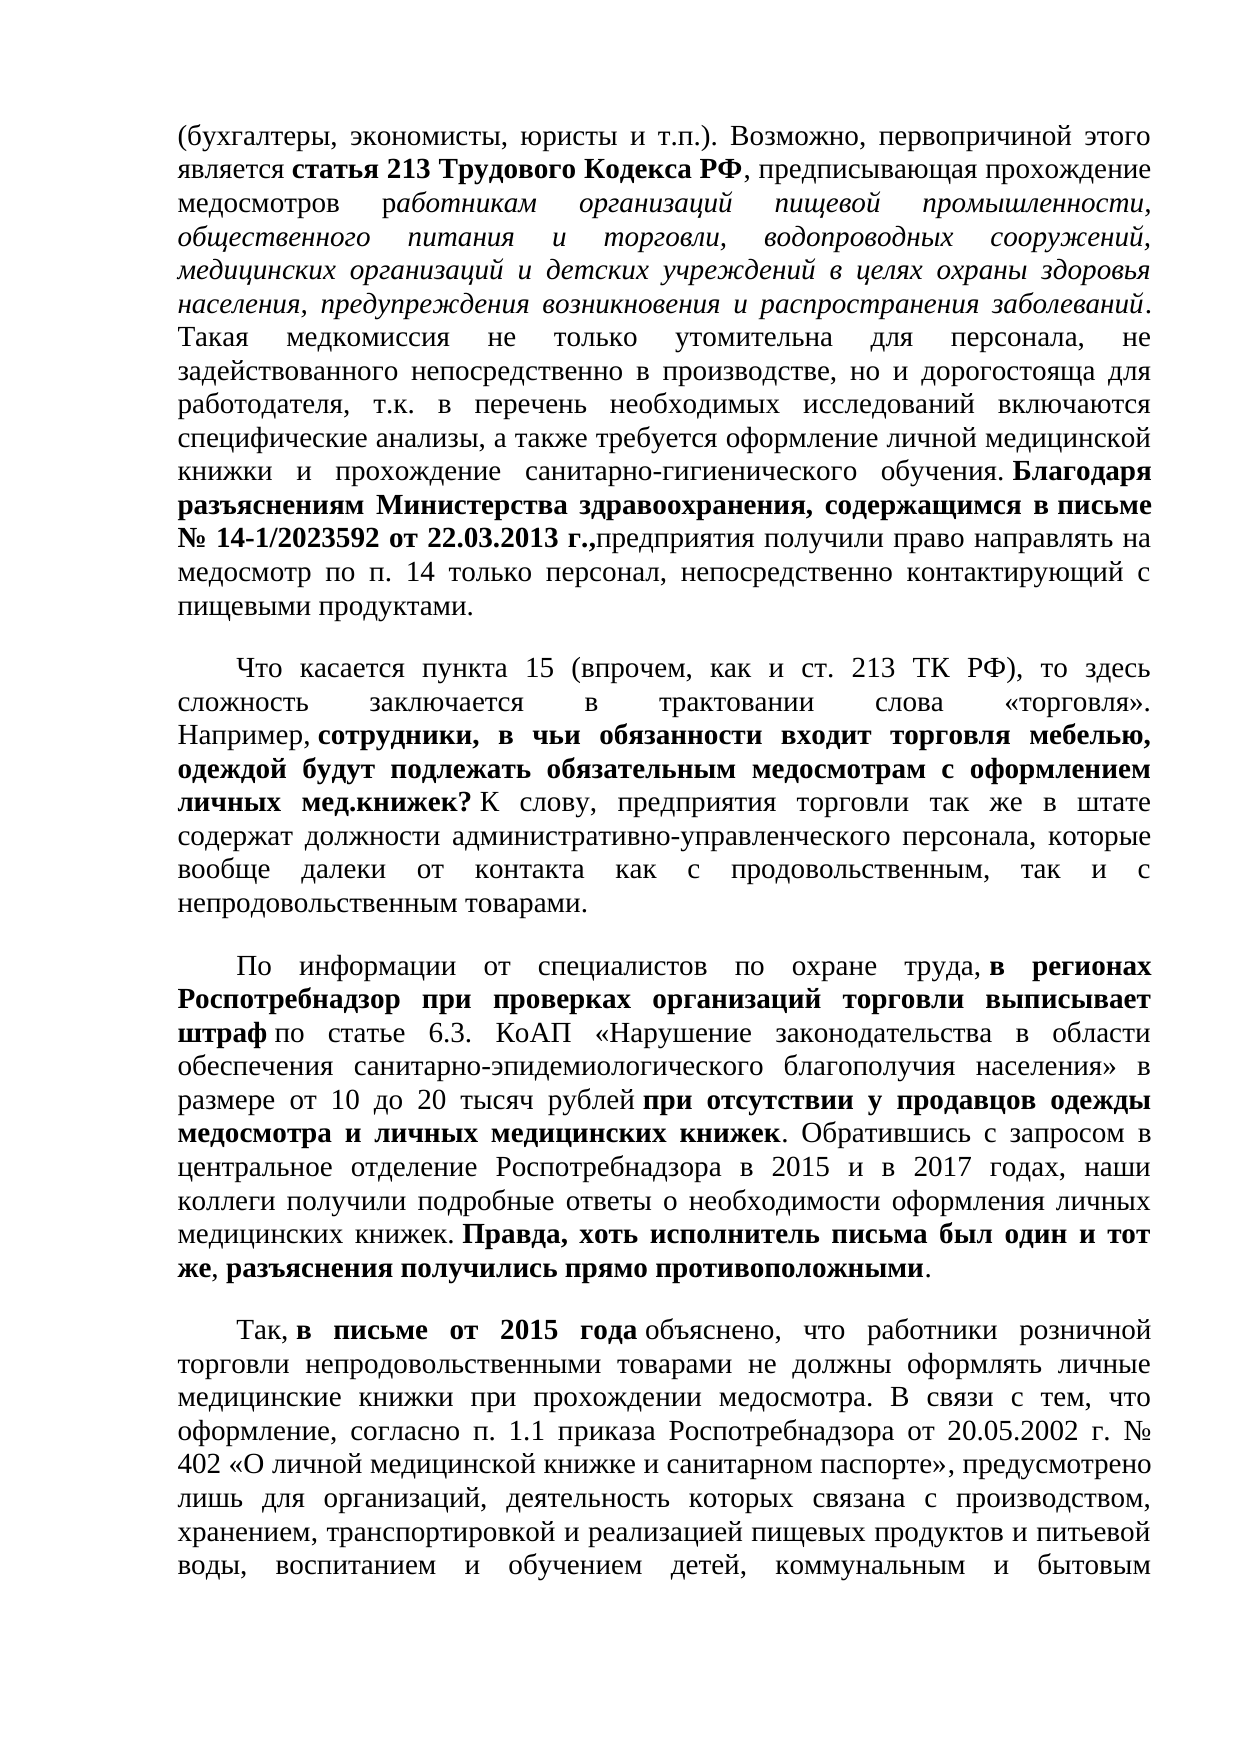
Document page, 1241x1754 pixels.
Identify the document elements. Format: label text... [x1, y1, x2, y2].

text По информации от специалистов по охране труда, в регионах Роспотребнадзор при проверках организаций торговли выписывает штраф по статье 6.3. КоАП «Нарушение законодательства в области обеспечения санитарно-эпидемиологического благополучия населения» в размере от 10 до 20 тысяч рублей при отсутствии у продавцов одежды медосмотра и личных медицинских книжек. Обратившись с запросом в центральное отделение Роспотребнадзора в 2015 и в 2017 годах, наши коллеги получили подробные ответы о необходимости оформления личных медицинских книжек. Правда, хоть исполнитель письма был один и тот же, разъяснения получились прямо противоположными. [177, 948, 1152, 1283]
text Что касается пункта 15 (впрочем, как и ст. 213 ТК РФ), то здесь сложность заключается в трактовании слова «торговля». Например, сотрудники, в чьи обязанности входит торговля мебелью, одеждой будут подлежать обязательным медосмотрам с оформлением личных мед.книжек? К слову, предприятия торговли так же в штате содержат должности административно-управленческого персонала, которые вообще далеки от контакта как с продовольственным, так и с непродовольственным товарами. [177, 650, 1152, 919]
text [177, 1312, 1152, 1581]
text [177, 118, 1152, 621]
